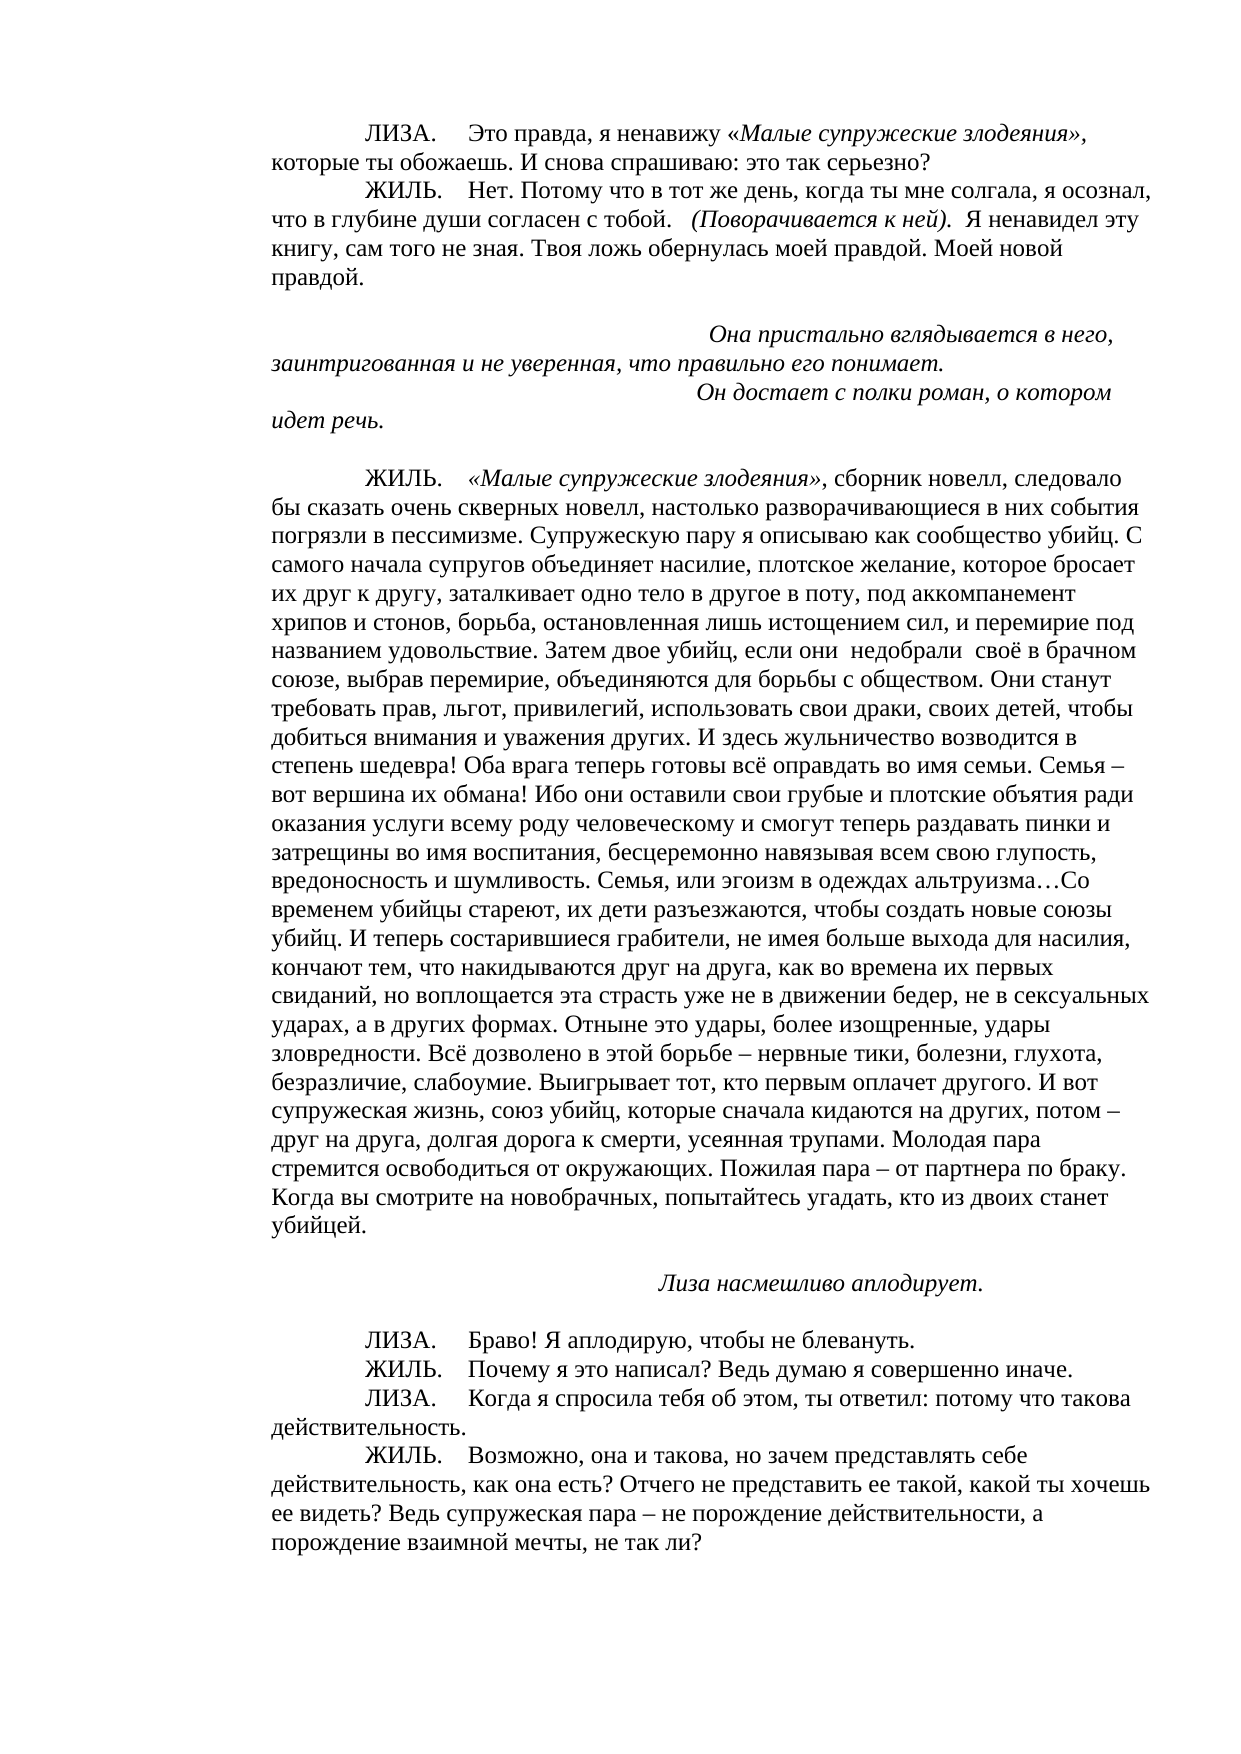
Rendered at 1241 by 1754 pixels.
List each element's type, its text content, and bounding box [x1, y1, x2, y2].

text ЖИЛЬ. Возможно, она и такова, но зачем представлять себе действительность, как она есть? Отчего не представить ее такой, какой ты хочешь ее видеть? Ведь супружеская пара – не порождение действительности, а порождение взаимной мечты, не так ли? [271, 1441, 1152, 1556]
text ЖИЛЬ. Нет. Потому что в тот же день, когда ты мне солгала, я осознал, что в глубине души согласен с тобой. (Поворачивается к ней). Я ненавидел эту книгу, сам того не зная. Твоя ложь обернулась моей правдой. Моей новой правдой. [271, 176, 1152, 291]
text ЛИЗА. Это правда, я ненавижу «Малые супружеские злодеяния», которые ты обожаешь. И снова спрашиваю: это так серьезно? [271, 118, 1152, 176]
text Он достает с полки роман, о котором идет речь. [271, 377, 1152, 434]
text Она пристально вглядывается в него, заинтригованная и не уверенная, что правильно его понимает. [271, 319, 1152, 377]
text ЖИЛЬ. «Малые супружеские злодеяния», сборник новелл, следовало бы сказать очень скверных новелл, настолько разворачивающиеся в них события погрязли в пессимизме. Супружескую пару я описываю как сообщество убийц. С самого начала супругов объединяет насилие, плотское желание, которое бросает их друг к другу, заталкивает одно тело в другое в поту, под аккомпанемент хрипов и стонов, борьба, остановленная лишь истощением сил, и перемирие под названием удовольствие. Затем двое убийц, если они недобрали своё в брачном союзе, выбрав перемирие, объединяются для борьбы с обществом. Они станут требовать прав, льгот, привилегий, использовать свои драки, своих детей, чтобы добиться внимания и уважения других. И здесь жульничество возводится в степень шедевра! Оба врага теперь готовы всё оправдать во имя семьи. Семья – вот вершина их обмана! Ибо они оставили свои грубые и плотские объятия ради оказания услуги всему роду человеческому и смогут теперь раздавать пинки и затрещины во имя воспитания, бесцеремонно навязывая всем свою глупость, вредоносность и шумливость. Семья, или эгоизм в одеждах альтруизма…Со временем убийцы стареют, их дети разъезжаются, чтобы создать новые союзы убийц. И теперь состарившиеся грабители, не имея больше выхода для насилия, кончают тем, что накидываются друг на друга, как во времена их первых свиданий, но воплощается эта страсть уже не в движении бедер, не в сексуальных ударах, а в других формах. Отныне это удары, более изощренные, удары зловредности. Всё дозволено в этой борьбе – нервные тики, болезни, глухота, безразличие, слабоумие. Выигрывает тот, кто первым оплачет другого. И вот супружеская жизнь, союз убийц, которые сначала кидаются на других, потом – друг на друга, долгая дорога к смерти, усеянная трупами. Молодая пара стремится освободиться от окружающих. Пожилая пара – от партнера по браку. Когда вы смотрите на новобрачных, попытайтесь угадать, кто из двоих станет убийцей. [271, 463, 1152, 1239]
text Лиза насмешливо аплодирует. [271, 1268, 1152, 1297]
text ЖИЛЬ. Почему я это написал? Ведь думаю я совершенно иначе. [271, 1354, 1152, 1383]
text ЛИЗА. Браво! Я аплодирую, чтобы не блевануть. [271, 1326, 1152, 1354]
text ЛИЗА. Когда я спросила тебя об этом, ты ответил: потому что такова действительность. [271, 1383, 1152, 1441]
